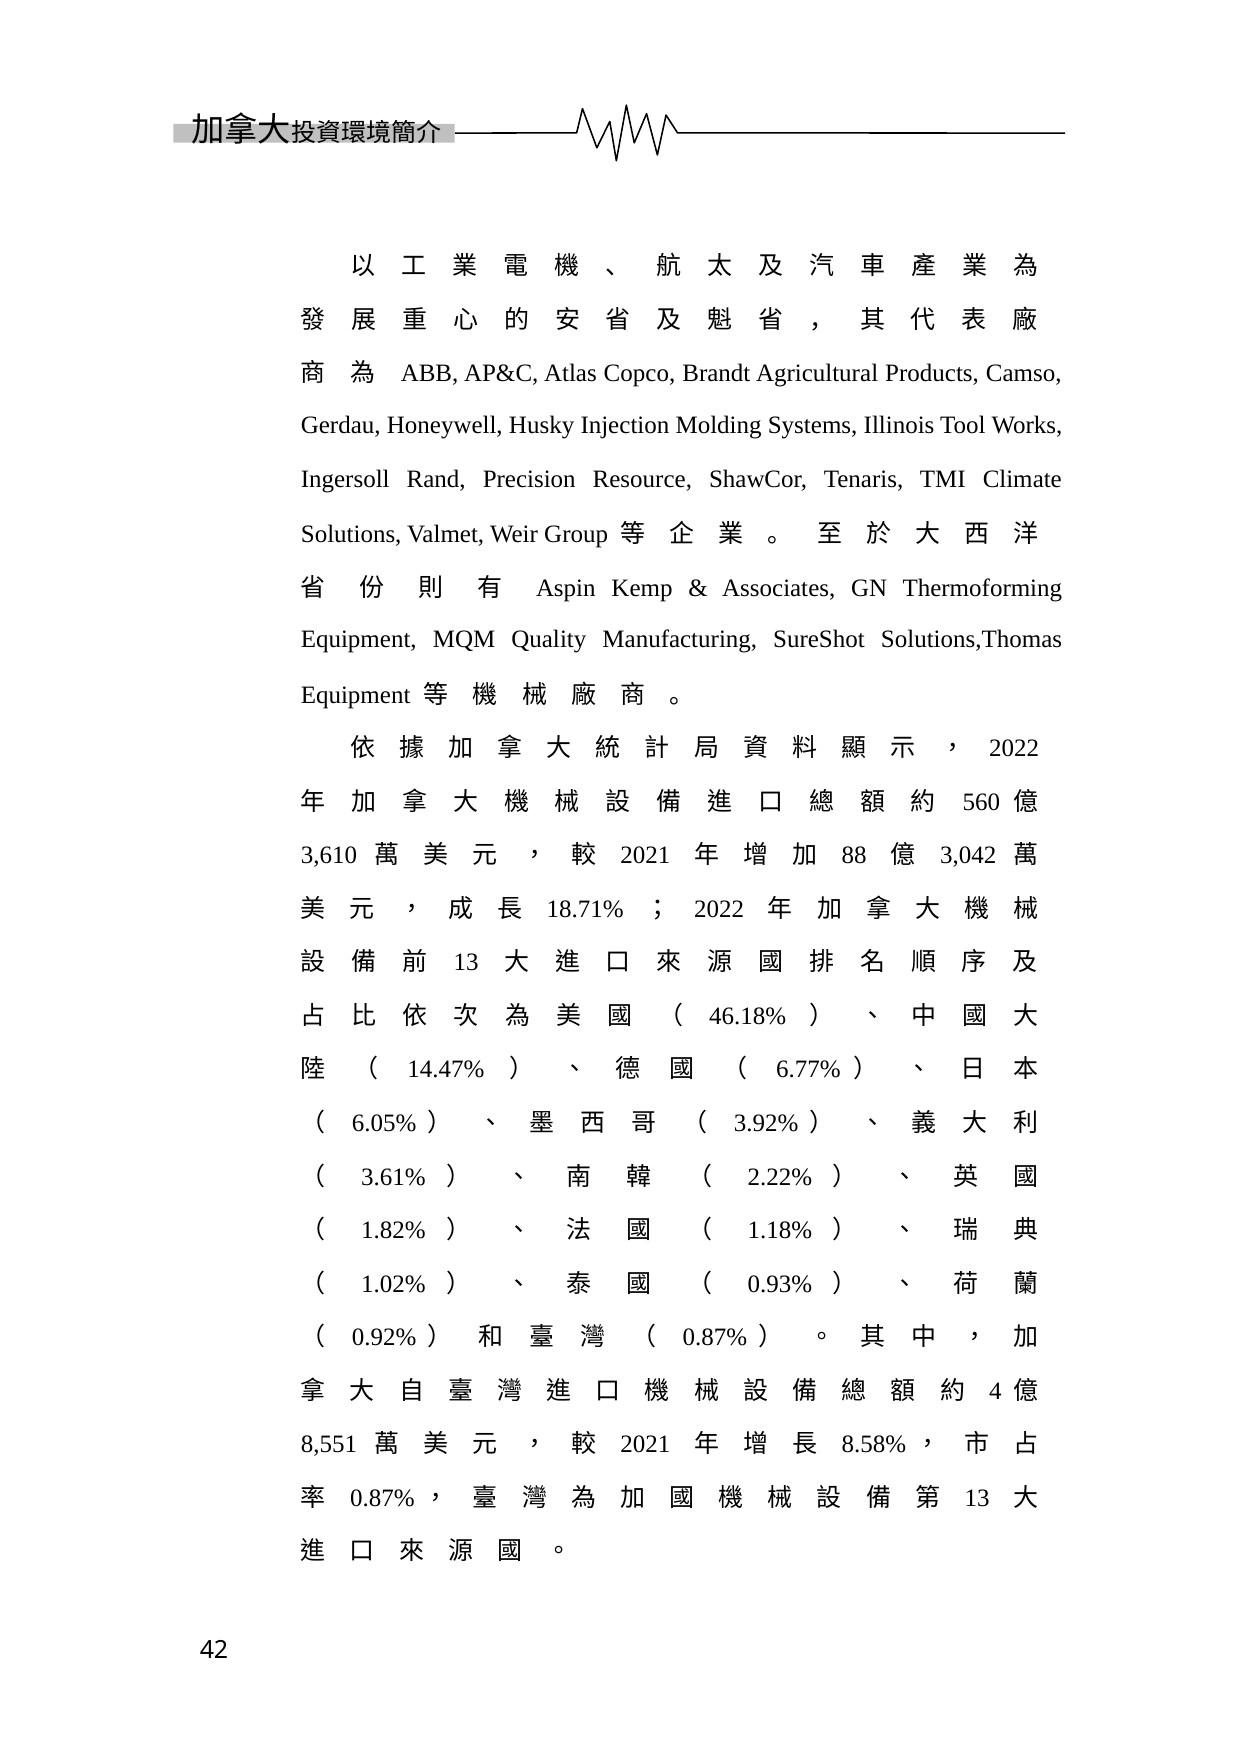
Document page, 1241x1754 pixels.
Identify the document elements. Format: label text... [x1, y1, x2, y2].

text 以工業電機、航太及汽車產業為發展重心的安省及魁省，其代表廠商為ABB, AP&C, Atlas Copco, Brandt Agricultural Products, Camso, Gerdau, Honeywell, Husky Injection Molding Systems, Illinois Tool Works, Ingersoll Rand, Precision Resource, ShawCor, Tenaris, TMI Climate Solutions, Valmet, Weir Group等企業。至於大西洋省份則有Aspin Kemp & Associates, GN Thermoforming Equipment, MQM Quality Manufacturing, SureShot Solutions,Thomas Equipment等機械廠商。 [276, 237, 1063, 719]
text 依據加拿大統計局資料顯示，2022年加拿大機械設備進口總額約560億3,610萬美元，較2021年增加88億3,042萬美元，成長18.71%；2022年加拿大機械設備前13大進口來源國排名順序及占比依次為美國（46.18%）、中國大陸（14.47%）、德國（6.77%）、日本（6.05%）、墨西哥（3.92%）、義大利（3.61%）、南韓（2.22%）、英國（1.82%）、法國（1.18%）、瑞典（1.02%）、泰國（0.93%）、荷蘭（0.92%）和臺灣（0.87%）。其中，加拿大自臺灣進口機械設備總額約4億8,551萬美元，較2021年增長8.58%，市占率0.87%，臺灣為加國機械設備第13大進口來源國。 [276, 719, 1063, 1576]
